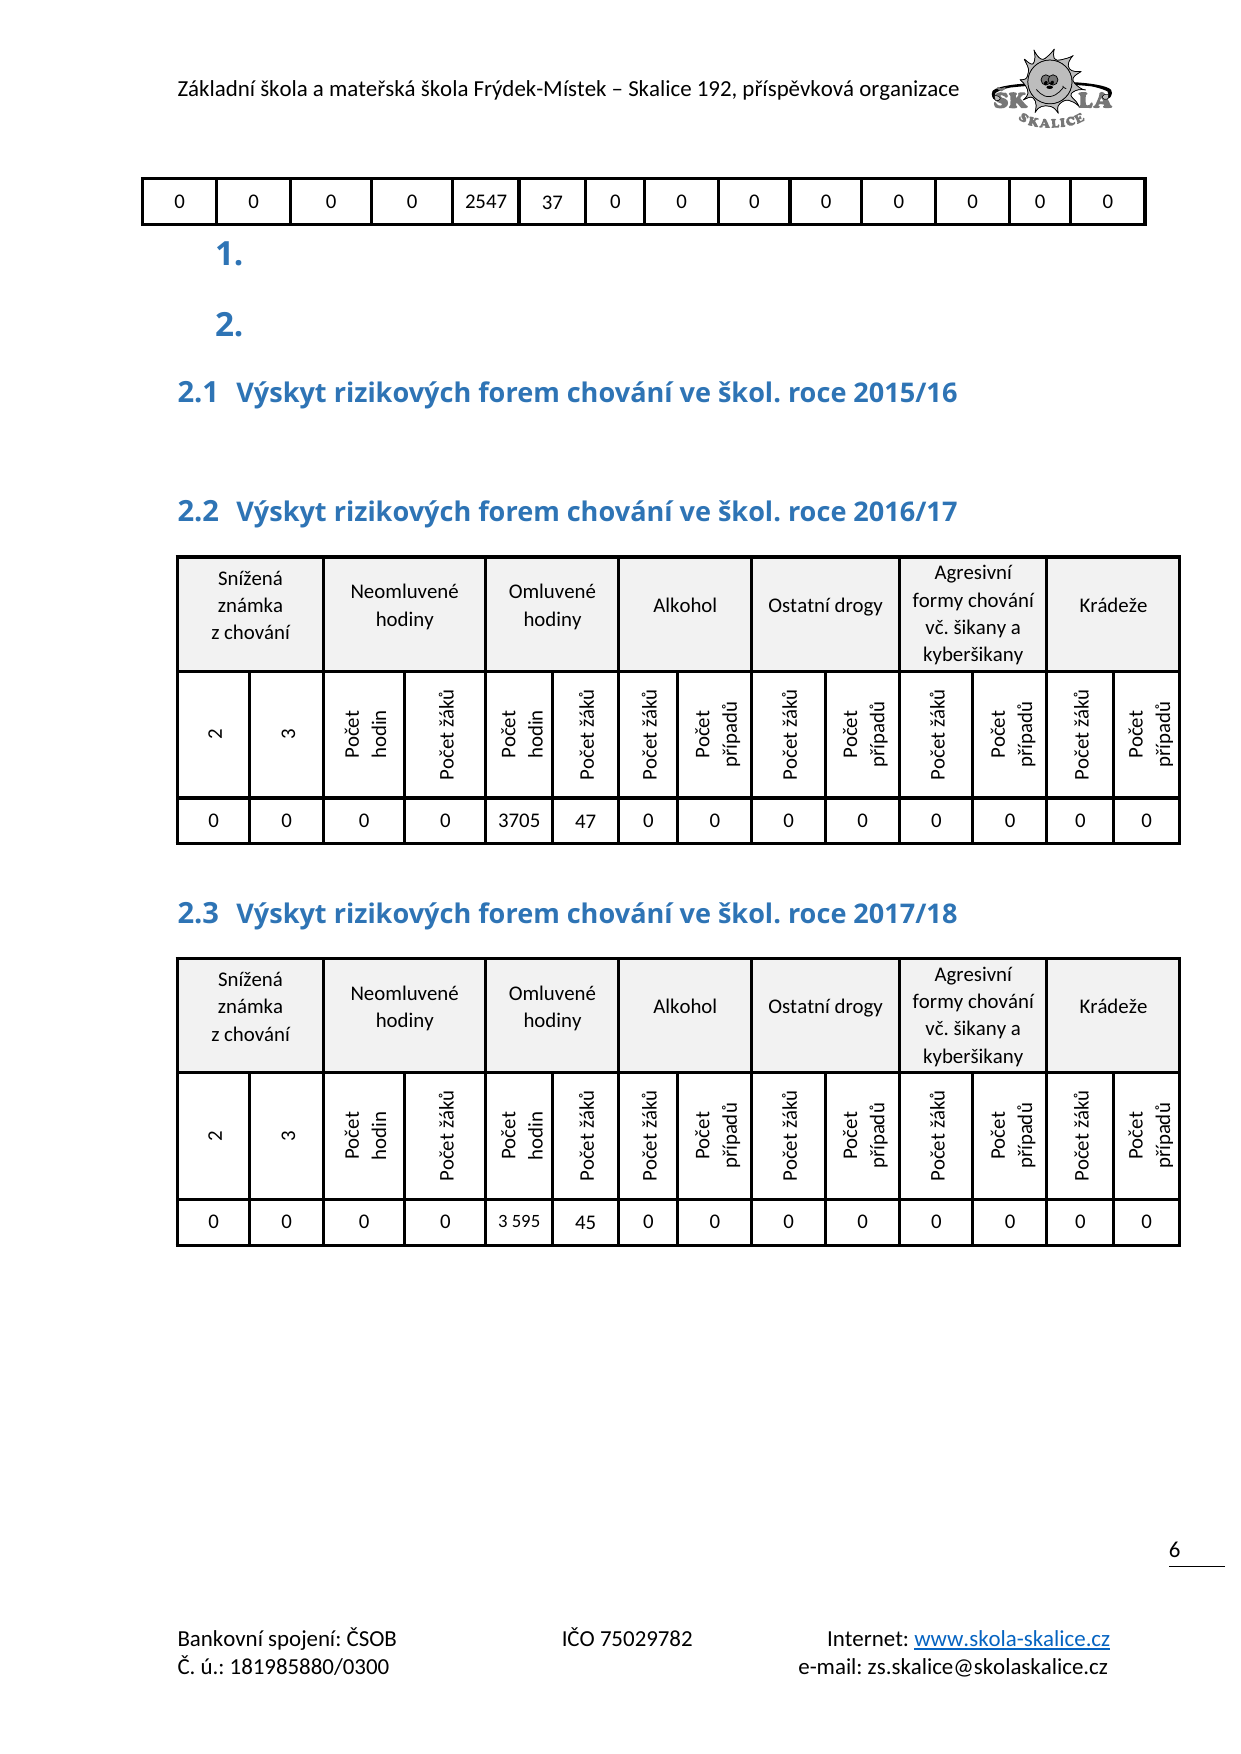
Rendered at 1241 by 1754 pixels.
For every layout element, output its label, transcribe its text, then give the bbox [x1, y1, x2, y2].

subtitle Výskyt rizikových forem chování ve škol. roce 2016/17 [177, 491, 1110, 530]
table_header Krádeže [1048, 559, 1178, 670]
table_cell Počet žáků [406, 673, 484, 796]
table_cell 47 [554, 800, 617, 842]
table_cell Počet žáků [1048, 1074, 1112, 1198]
table_cell 0 [406, 800, 484, 842]
table_cell 0 [901, 1201, 971, 1243]
table_header Neomluvené hodiny [325, 559, 484, 670]
table_cell Počet žáků [753, 673, 824, 796]
table_header Krádeže [1048, 960, 1178, 1071]
table_cell 3 [251, 673, 322, 796]
table_cell 0 [587, 180, 643, 223]
table_cell 0 [974, 800, 1045, 842]
table_cell Počet případů [679, 673, 750, 796]
table_cell 0 [720, 180, 788, 223]
table_cell 0 [251, 800, 322, 842]
table_cell 0 [827, 800, 898, 842]
table_cell Počet žáků [620, 673, 676, 796]
table_header Agresivní formy chování vč. šikany a kyberšikany [901, 559, 1045, 670]
table_cell 0 [325, 800, 403, 842]
table_cell 0 [620, 1201, 676, 1243]
table_cell 3 595 [487, 1201, 551, 1243]
table_cell 0 [1048, 800, 1112, 842]
table_cell 0 [1072, 180, 1143, 223]
table_cell 0 [406, 1201, 484, 1243]
table_cell 0 [901, 800, 971, 842]
table_cell Počet případů [974, 673, 1045, 796]
table_cell Počet případů [1115, 673, 1178, 796]
table_cell 0 [753, 1201, 824, 1243]
table_cell 3 [251, 1074, 322, 1198]
table_cell 0 [937, 180, 1008, 223]
table_header Alkohol [620, 559, 750, 670]
table_cell 2547 [454, 180, 517, 223]
table_header Ostatní drogy [753, 960, 898, 1071]
table_cell 37 [521, 180, 584, 223]
table_cell Počet žáků [554, 673, 617, 796]
table_cell 0 [1048, 1201, 1112, 1243]
table_cell 0 [679, 1201, 750, 1243]
table_cell Počet žáků [901, 1074, 971, 1198]
table_header Alkohol [620, 960, 750, 1071]
table_cell 0 [974, 1201, 1045, 1243]
table_cell 0 [251, 1201, 322, 1243]
table_cell 0 [679, 800, 750, 842]
table_cell 0 [1115, 1201, 1178, 1243]
table_header Ostatní drogy [753, 559, 898, 670]
table_cell 0 [1115, 800, 1178, 842]
table_cell Počet žáků [1048, 673, 1112, 796]
subtitle Výskyt rizikových forem chování ve škol. roce 2017/18 [177, 892, 1110, 932]
subtitle Výskyt rizikových forem chování ve škol. roce 2015/16 [177, 371, 1110, 411]
table_cell 0 [144, 180, 215, 223]
table_header Neomluvené hodiny [325, 960, 484, 1071]
table_cell 0 [620, 800, 676, 842]
table_header Snížená známka z chování [179, 960, 322, 1071]
table_cell Počet žáků [901, 673, 971, 796]
table_cell 0 [827, 1201, 898, 1243]
table_cell 2 [179, 1074, 248, 1198]
table_cell Počet žáků [753, 1074, 824, 1198]
table_cell 0 [179, 1201, 248, 1243]
table_cell 0 [325, 1201, 403, 1243]
table_cell 3705 [487, 800, 551, 842]
table_cell 0 [863, 180, 934, 223]
table_cell 0 [179, 800, 248, 842]
table_cell Počet hodin [325, 1074, 403, 1198]
table_cell 0 [753, 800, 824, 842]
table_header Agresivní formy chování vč. šikany a kyberšikany [901, 960, 1045, 1071]
table_cell 0 [373, 180, 451, 223]
table_cell Počet případů [974, 1074, 1045, 1198]
table_cell Počet případů [827, 1074, 898, 1198]
table_cell 0 [218, 180, 289, 223]
table_cell Počet případů [679, 1074, 750, 1198]
table_cell 0 [292, 180, 370, 223]
table_cell Počet žáků [554, 1074, 617, 1198]
table_header Omluvené hodiny [487, 559, 617, 670]
table_cell 45 [554, 1201, 617, 1243]
table_cell Počet hodin [325, 673, 403, 796]
table_cell 0 [1011, 180, 1069, 223]
table_cell Počet hodin [487, 1074, 551, 1198]
table_header Snížená známka z chování [179, 559, 322, 670]
table_cell 2 [179, 673, 248, 796]
table_cell Počet případů [827, 673, 898, 796]
table_cell Počet případů [1115, 1074, 1178, 1198]
table_cell Počet žáků [406, 1074, 484, 1198]
table_cell Počet žáků [620, 1074, 676, 1198]
table_header Omluvené hodiny [487, 960, 617, 1071]
table_cell 0 [792, 180, 860, 223]
table_cell 0 [646, 180, 717, 223]
table_cell Počet hodin [487, 673, 551, 796]
